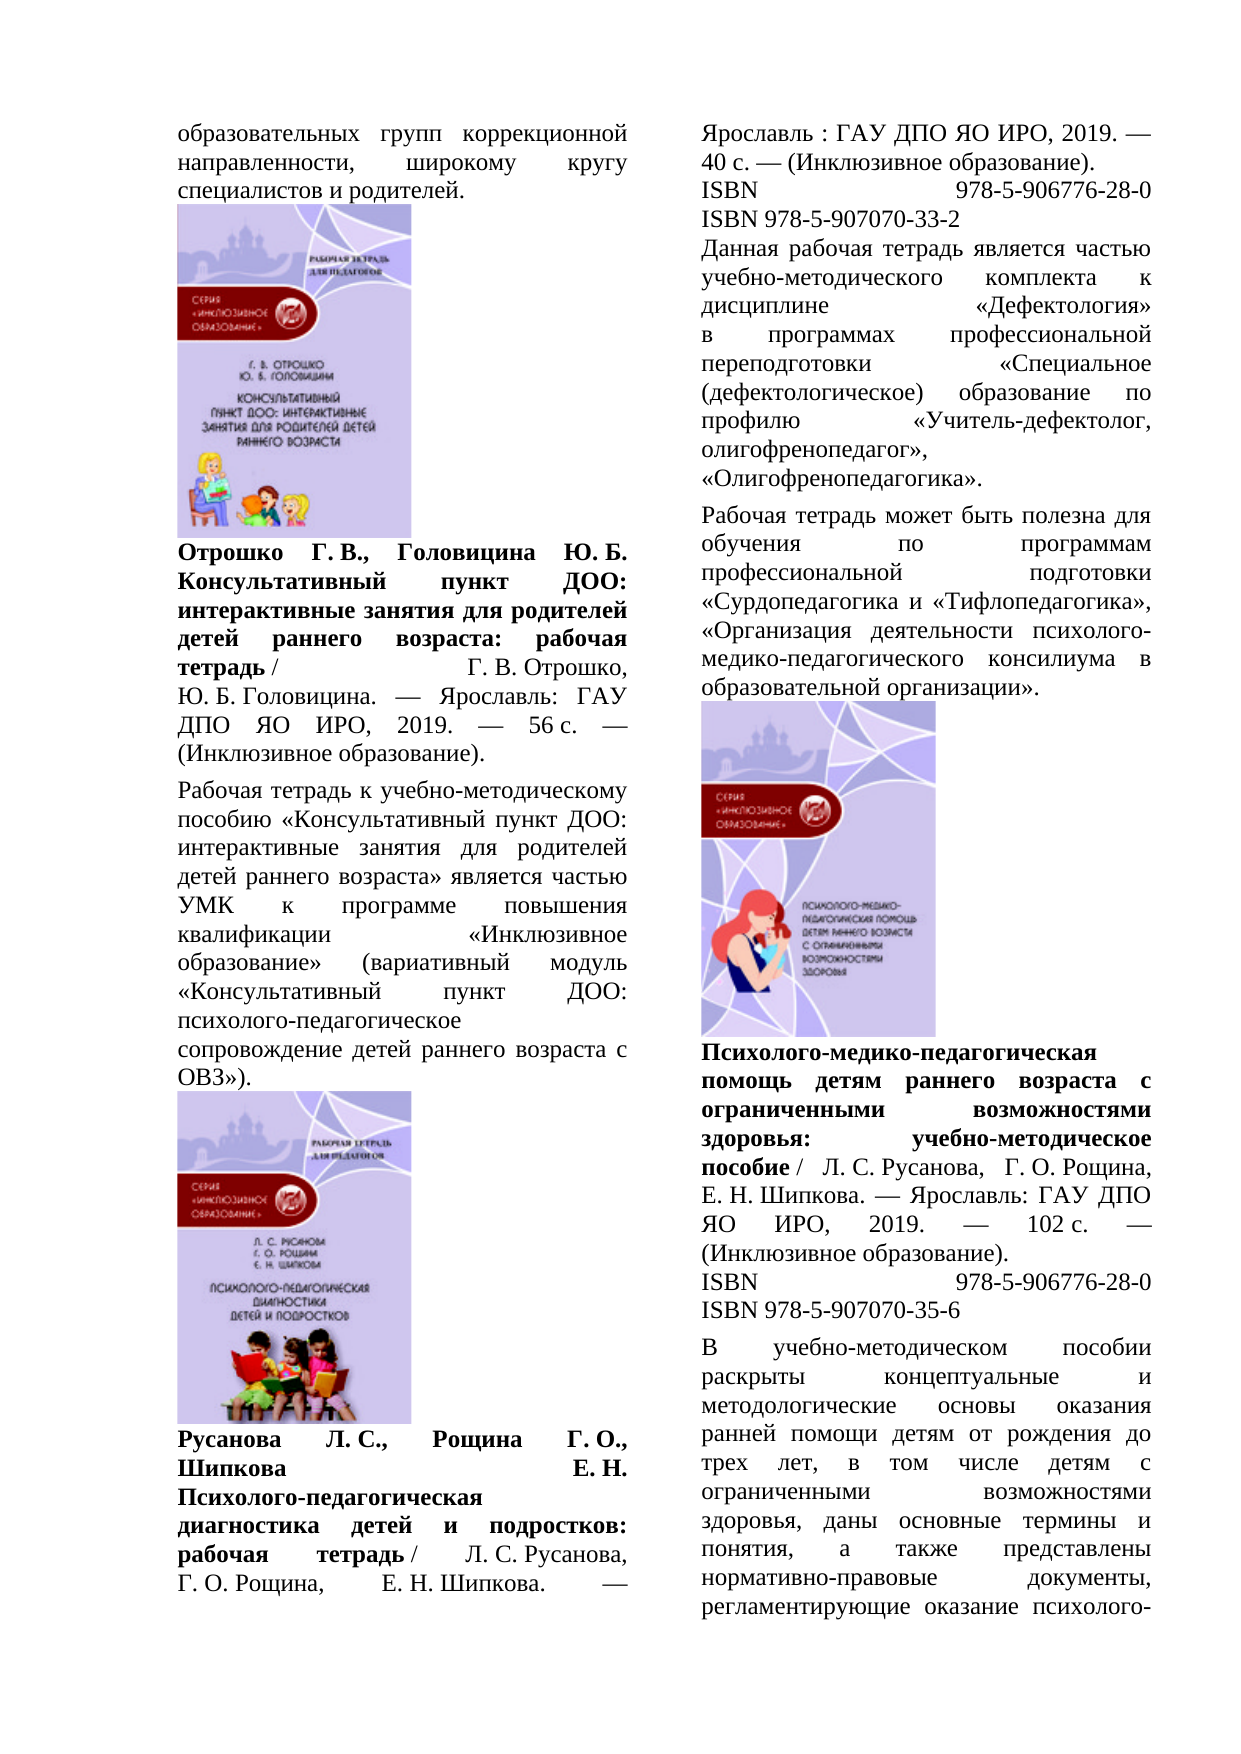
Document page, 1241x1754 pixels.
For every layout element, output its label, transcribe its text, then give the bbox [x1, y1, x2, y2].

text Рабочая тетрадь может быть полезна для обучения по программам профессиональной подготовки «Сурдопедагогика и «Тифлопедагогика», «Организация деятельности психолого-медико-педагогического консилиума в образовательной организации». [701, 500, 1152, 701]
text Данная рабочая тетрадь является частью учебно-методического комплекта к дисциплине «Дефектология» в программах профессиональной переподготовки «Специальное (дефектологическое) образование по профилю «Учитель-дефектолог, олигофренопедагог», «Олигофренопедагогика». [701, 233, 1152, 492]
picture [177, 1091, 412, 1424]
text Рабочая тетрадь к учебно-методическому пособию «Консультативный пункт ДОО: интерактивные занятия для родителей детей раннего возраста» является частью УМК к программе повышения квалификации «Инклюзивное образование» (вариативный модуль «Консультативный пункт ДОО: психолого-педагогическое сопровождение детей раннего возраста с ОВЗ»). [177, 775, 627, 1091]
text Русанова Л. С., Рощина Г. О., Шипкова Е. Н. Психолого-педагогическая диагностика детей и подростков: рабочая тетрадь / Л. С. Русанова, Г. О. Рощина, Е. Н. Шипкова. — Ярославль : ГАУ ДПО ЯО ИРО, 2019. — 40 с. — (Инклюзивное образование). [177, 1424, 627, 1597]
picture [177, 204, 412, 538]
picture [701, 701, 936, 1037]
text Психолого-медико-педагогическая помощь детям раннего возраста с ограниченными возможностями здоровья: учебно-методическое пособие / Л. С. Русанова, Г. О. Рощина, Е. Н. Шипкова. — Ярославль: ГАУ ДПО ЯО ИРО, 2019. — 102 с. — (Инклюзивное образование). [701, 1037, 1152, 1267]
text ISBN 978-5-906776-28-0 ISBN 978-5-907070-35-6 [701, 1267, 1152, 1324]
text Русанова Л. С., Рощина Г. О., Шипкова Е. Н. Психолого-педагогическая диагностика детей и подростков: рабочая тетрадь / Л. С. Русанова, Г. О. Рощина, Е. Н. Шипкова. — Ярославль : ГАУ ДПО ЯО ИРО, 2019. — 40 с. — (Инклюзивное образование). [701, 118, 1152, 176]
text Отрошко Г. В., Головицина Ю. Б. Консультативный пункт ДОО: интерактивные занятия для родителей детей раннего возраста: рабочая тетрадь / Г. В. Отрошко, Ю. Б. Головицина. — Ярославль: ГАУ ДПО ЯО ИРО, 2019. — 56 с. — (Инклюзивное образование). [177, 537, 627, 767]
text ISBN 978-5-906776-28-0 ISBN 978-5-907070-33-2 [701, 176, 1152, 233]
